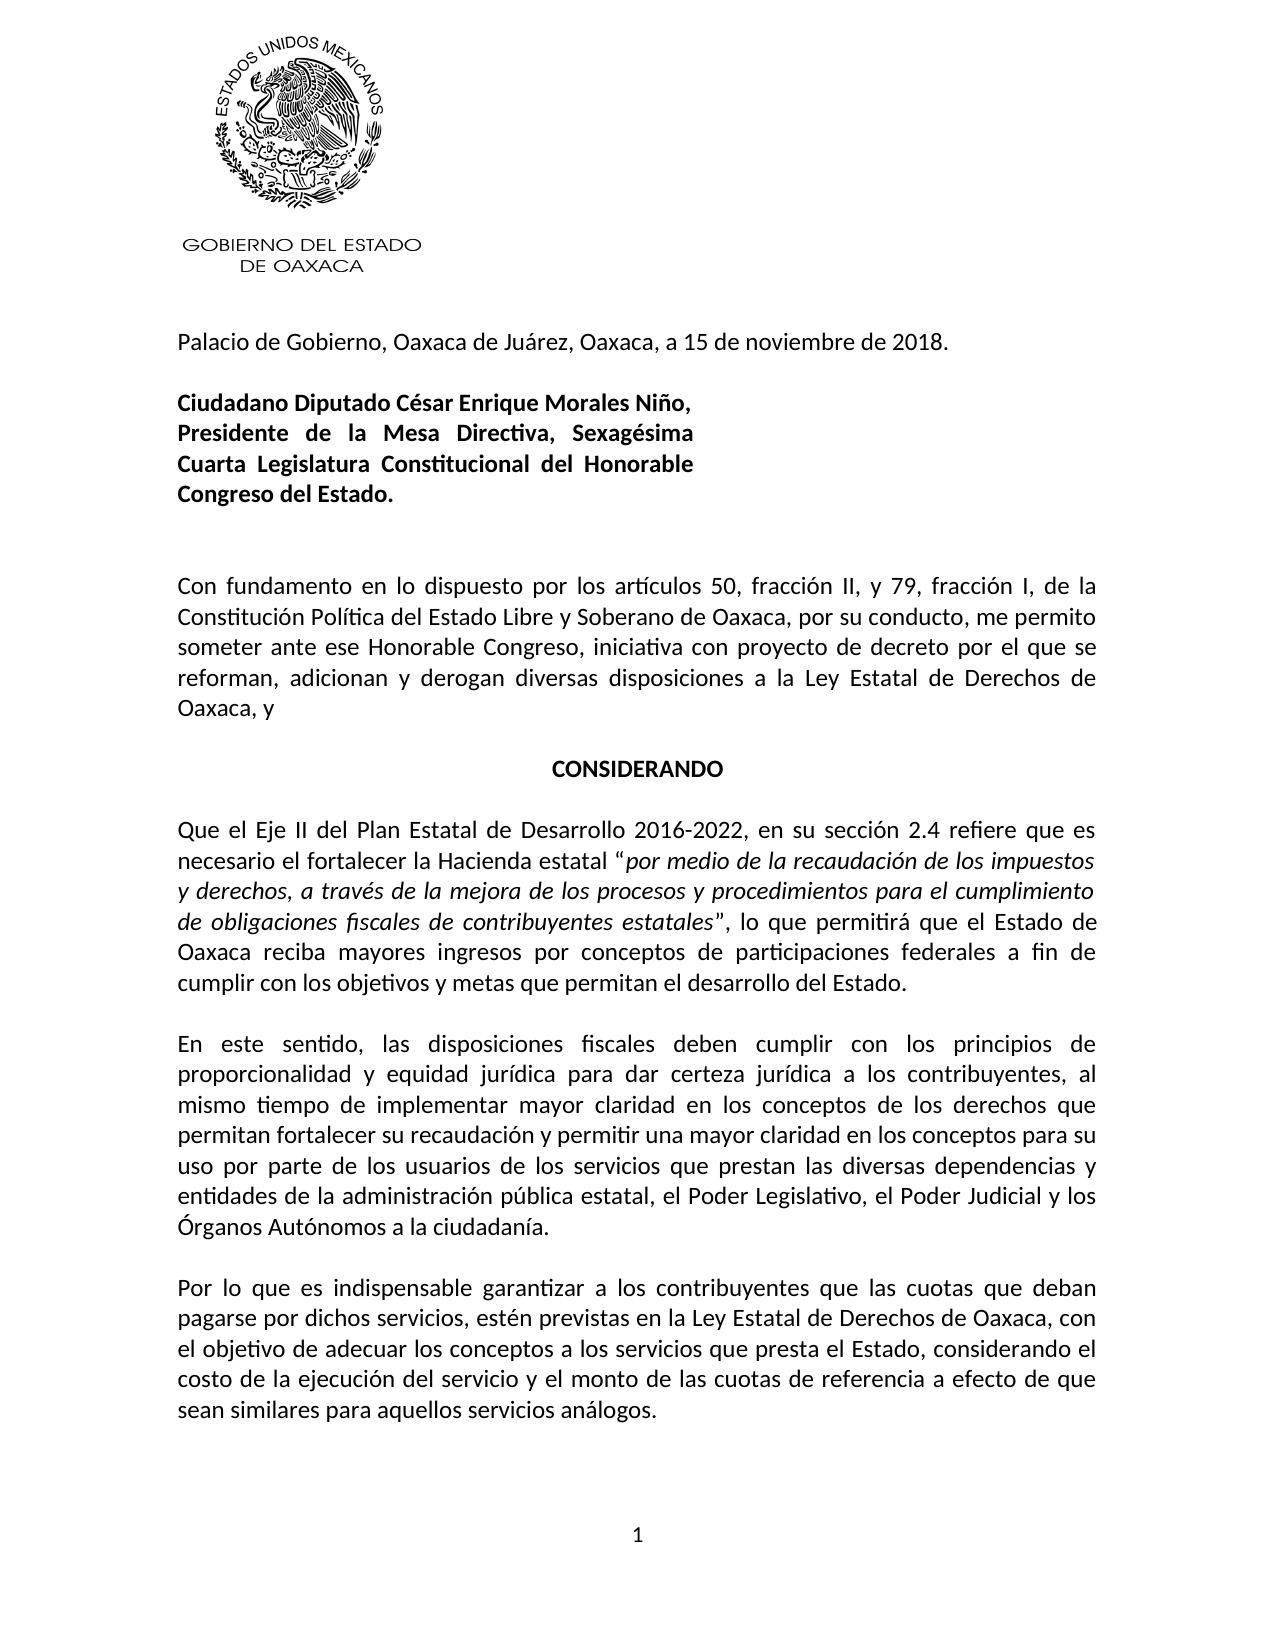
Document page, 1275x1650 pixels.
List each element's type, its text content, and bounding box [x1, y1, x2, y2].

text Por lo que es indispensable garantizar a los contribuyentes que las cuotas que deban pagarse por dichos servicios, estén previstas en la Ley Estatal de Derechos de Oaxaca, con el objetivo de adecuar los conceptos a los servicios que presta el Estado, considerando el costo de la ejecución del servicio y el monto de las cuotas de referencia a efecto de que sean similares para aquellos servicios análogos. [177, 1272, 1098, 1425]
picture [177, 31, 427, 278]
text Que el Eje II del Plan Estatal de Desarrollo 2016-2022, en su sección 2.4 refiere que es necesario el fortalecer la Hacienda estatal “por medio de la recaudación de los impuestos y derechos, a través de la mejora de los procesos y procedimientos para el cumplimiento de obligaciones fiscales de contribuyentes estatales”, lo que permitirá que el Estado de Oaxaca reciba mayores ingresos por conceptos de participaciones federales a fin de cumplir con los objetivos y metas que permitan el desarrollo del Estado. [177, 814, 1098, 997]
text Palacio de Gobierno, Oaxaca de Juárez, Oaxaca, a 15 de noviembre de 2018. [177, 326, 1098, 356]
text Con fundamento en lo dispuesto por los artículos 50, fracción II, y 79, fracción I, de la Constitución Política del Estado Libre y Soberano de Oaxaca, por su conducto, me permito someter ante ese Honorable Congreso, iniciativa con proyecto de decreto por el que se reforman, adicionan y derogan diversas disposiciones a la Ley Estatal de Derechos de Oaxaca, y [177, 570, 1098, 723]
text CONSIDERANDO [177, 753, 1098, 784]
text Ciudadano Diputado César Enrique Morales Niño, [177, 387, 694, 417]
text En este sentido, las disposiciones fiscales deben cumplir con los principios de proporcionalidad y equidad jurídica para dar certeza jurídica a los contribuyentes, al mismo tiempo de implementar mayor claridad en los conceptos de los derechos que permitan fortalecer su recaudación y permitir una mayor claridad en los conceptos para su uso por parte de los usuarios de los servicios que prestan las diversas dependencias y entidades de la administración pública estatal, el Poder Legislativo, el Poder Judicial y los Órganos Autónomos a la ciudadanía. [177, 1028, 1098, 1242]
text Presidente de la Mesa Directiva, Sexagésima Cuarta Legislatura Constitucional del Honorable Congreso del Estado. [177, 417, 694, 509]
